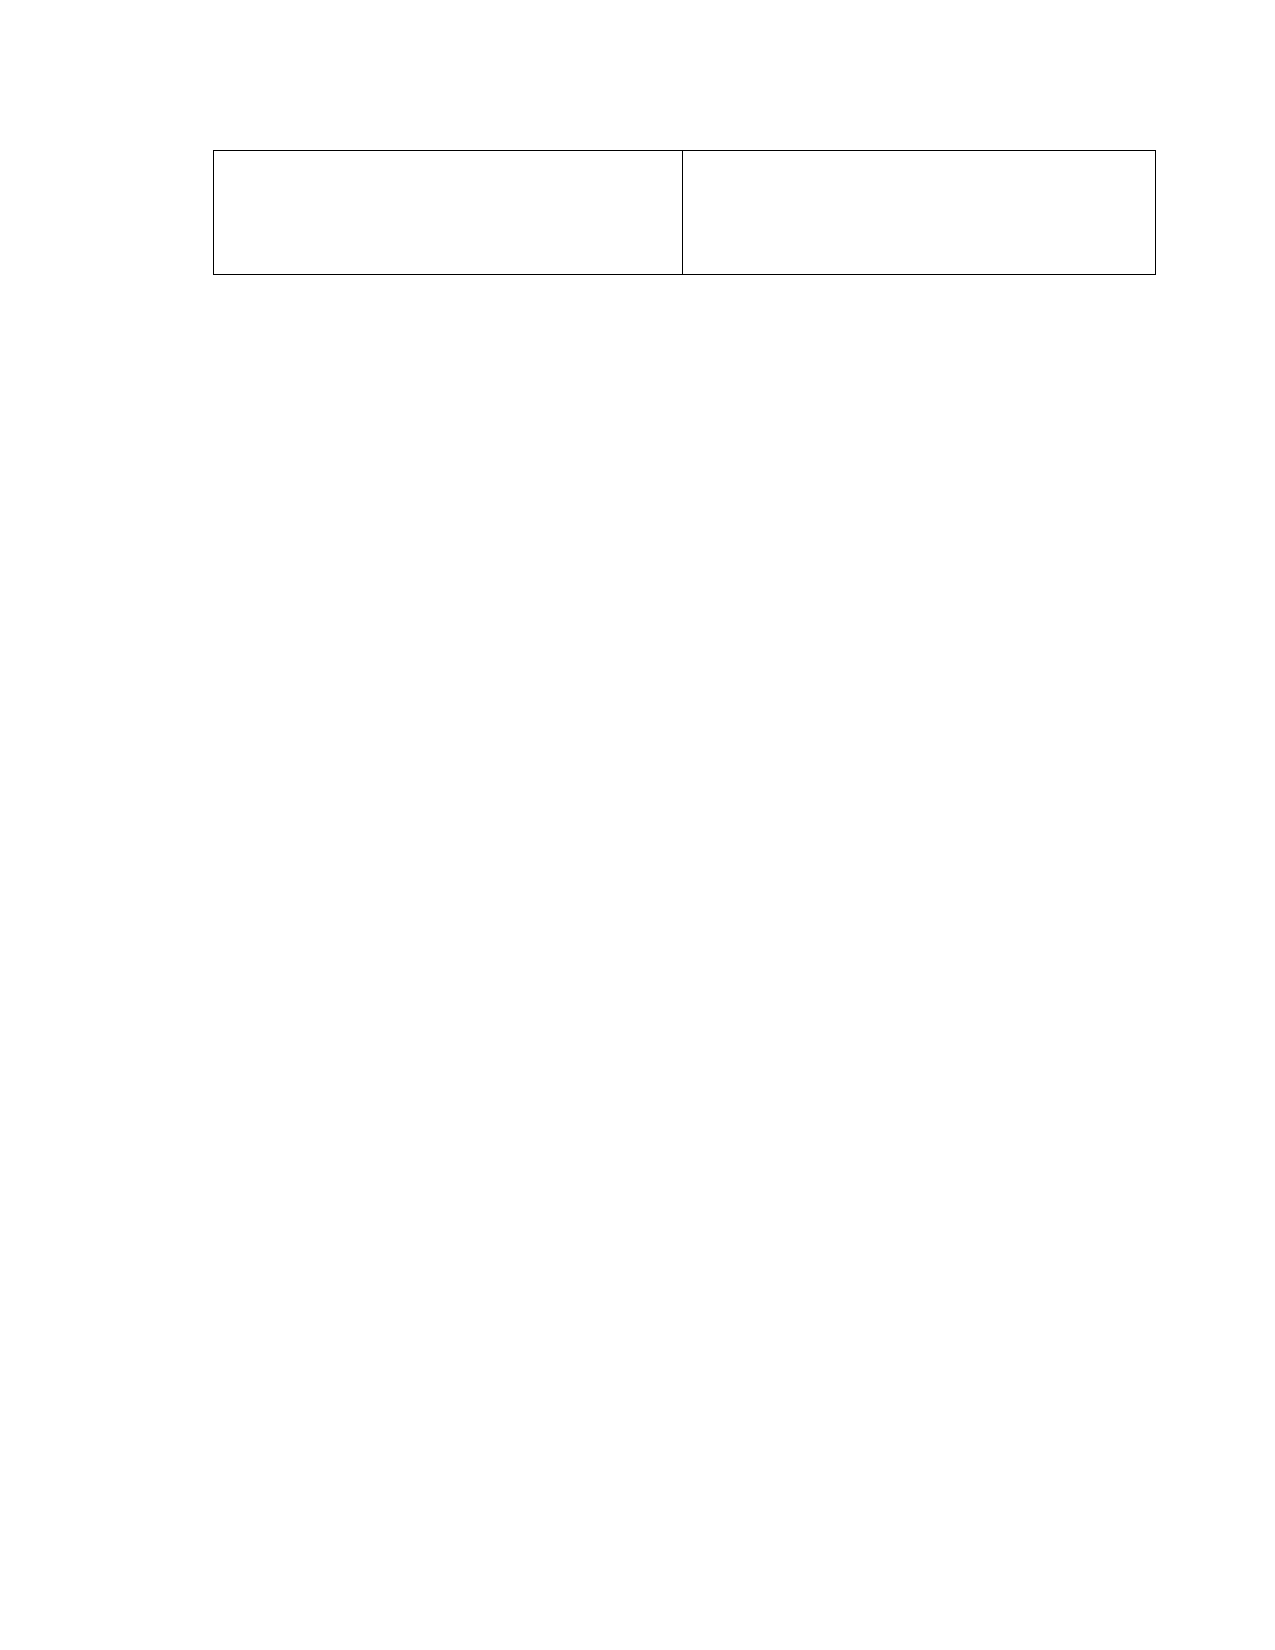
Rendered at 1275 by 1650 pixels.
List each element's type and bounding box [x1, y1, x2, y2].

table_cell [683, 151, 1155, 274]
table_cell [214, 151, 682, 274]
